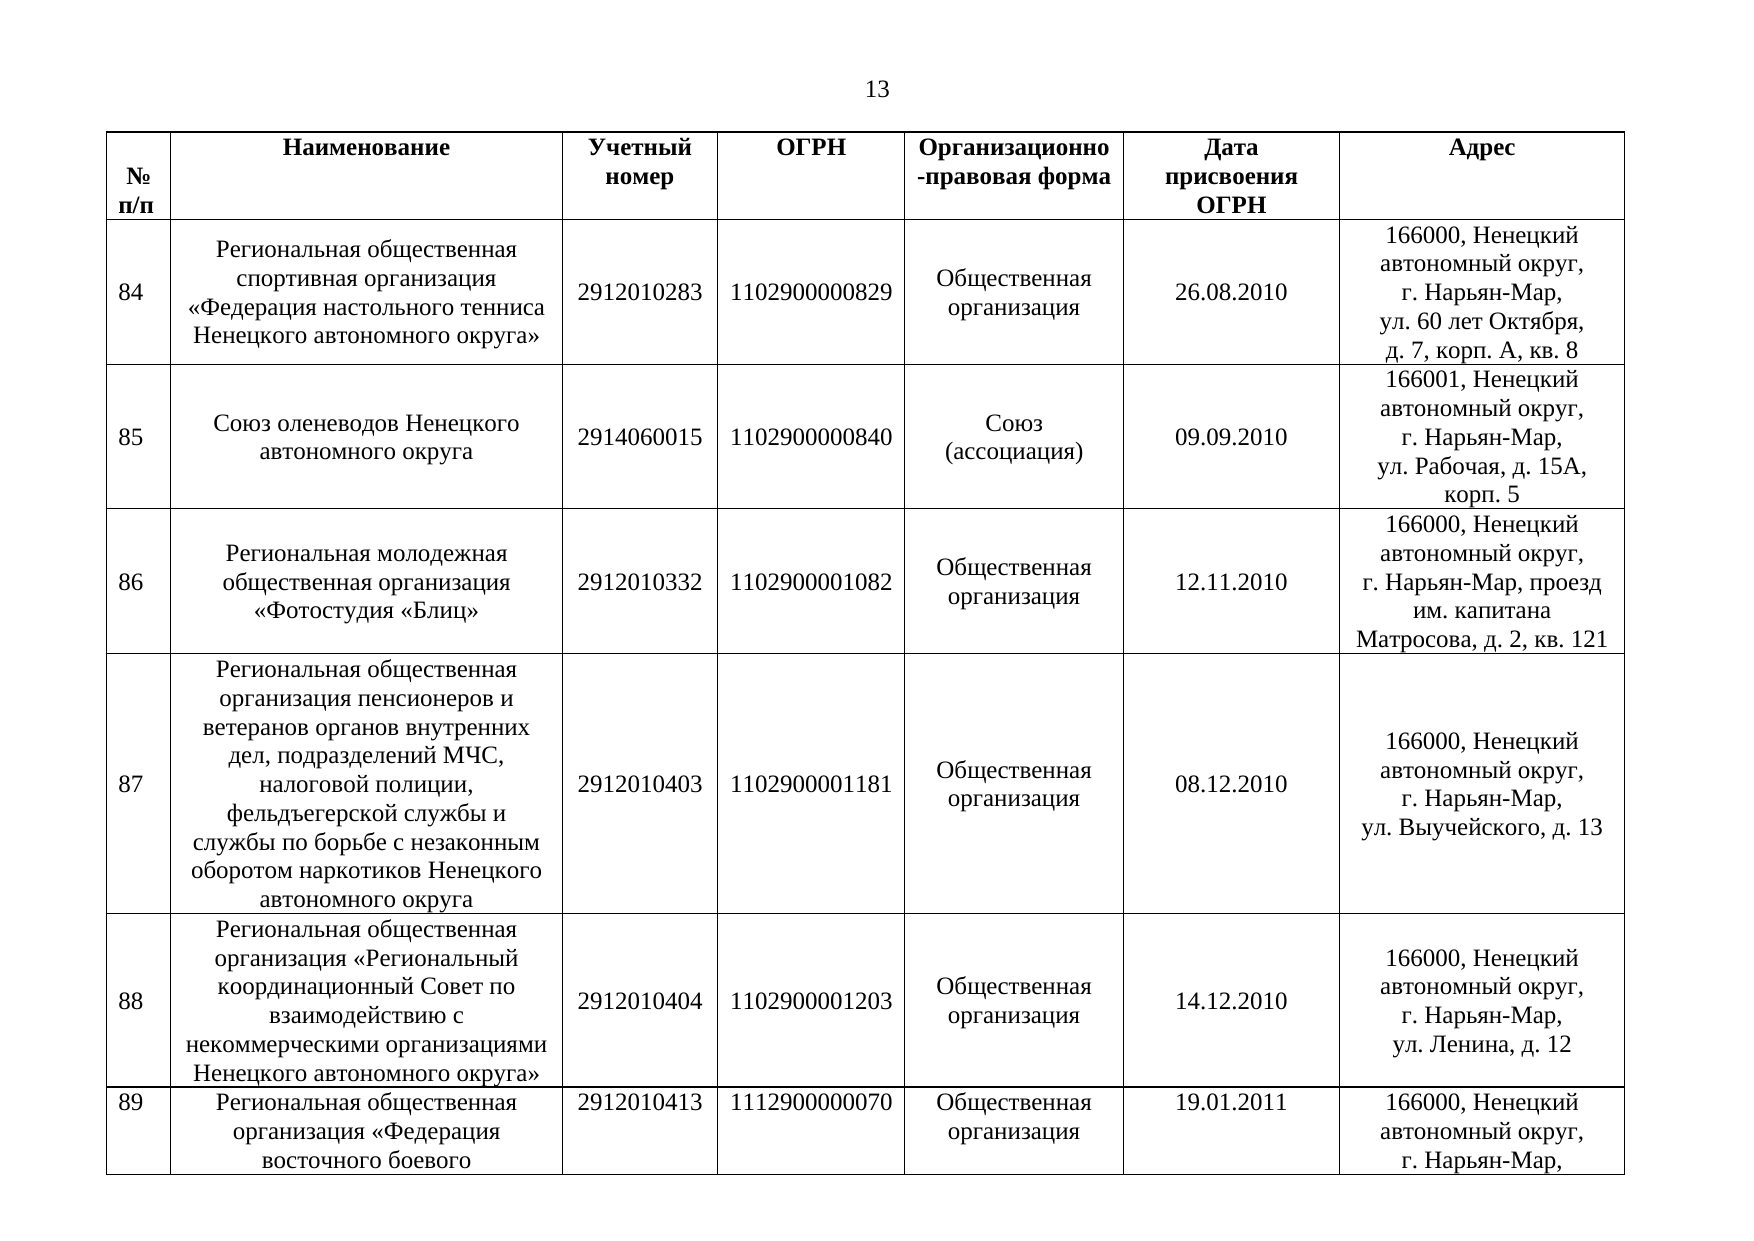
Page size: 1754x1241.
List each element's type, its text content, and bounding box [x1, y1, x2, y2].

table_header Наименование [171, 133, 562, 219]
table_cell Общественная организация [905, 509, 1123, 653]
table_cell 85 [107, 365, 170, 508]
table_cell 09.09.2010 [1124, 365, 1339, 508]
table_cell 12.11.2010 [1124, 509, 1339, 653]
table_cell Общественная организация [905, 914, 1123, 1086]
table_cell 89 [107, 1088, 170, 1174]
table_cell 08.12.2010 [1124, 654, 1339, 913]
table_header Адрес [1340, 133, 1624, 219]
table_cell Общественная организация [905, 220, 1123, 363]
table_cell 166001, Ненецкий автономный округ, г. Нарьян-Мар, ул. Рабочая, д. 15А, корп. 5 [1340, 365, 1624, 508]
table_cell 88 [107, 914, 170, 1086]
table_cell Региональная общественная спортивная организация «Федерация настольного тенниса Ненецкого автономного округа» [171, 220, 562, 363]
table_cell Союз оленеводов Ненецкого автономного округа [171, 365, 562, 508]
table_header Организационно-правовая форма [905, 133, 1123, 219]
table_cell 166000, Ненецкий автономный округ, г. Нарьян-Мар, ул. 60 лет Октября, д. 7, корп. А, кв. 8 [1340, 220, 1624, 363]
table_cell 166000, Ненецкий автономный округ, г. Нарьян-Мар, ул. Выучейского, д. 13 [1340, 654, 1624, 913]
table_cell 2912010332 [563, 509, 717, 653]
table_cell 86 [107, 509, 170, 653]
table_cell Региональная общественная организация пенсионеров и ветеранов органов внутренних дел, подразделений МЧС, налоговой полиции, фельдъегерской службы и службы по борьбе с незаконным оборотом наркотиков Ненецкого автономного округа [171, 654, 562, 913]
table_cell 14.12.2010 [1124, 914, 1339, 1086]
table_cell Общественная организация [905, 654, 1123, 913]
table_header Дата присвоения ОГРН [1124, 133, 1339, 219]
table_cell 2914060015 [563, 365, 717, 508]
table_cell 1102900001181 [718, 654, 904, 913]
table_cell 2912010283 [563, 220, 717, 363]
table_cell 1102900001082 [718, 509, 904, 653]
table_cell 2912010413 [563, 1088, 717, 1174]
table_cell 1102900001203 [718, 914, 904, 1086]
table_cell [171, 1088, 562, 1174]
table_cell 87 [107, 654, 170, 913]
table_header ОГРН [718, 133, 904, 219]
table_header Учетный номер [563, 133, 717, 219]
table_cell 1102900000829 [718, 220, 904, 363]
table_cell 19.01.2011 [1124, 1088, 1339, 1174]
table_cell Региональная общественная организация «Региональный координационный Совет по взаимодействию с некоммерческими организациями Ненецкого автономного округа» [171, 914, 562, 1086]
table_cell Союз (ассоциация) [905, 365, 1123, 508]
table_cell 1112900000070 [718, 1088, 904, 1174]
table_cell Региональная молодежная общественная организация «Фотостудия «Блиц» [171, 509, 562, 653]
table_cell 26.08.2010 [1124, 220, 1339, 363]
table_cell 1102900000840 [718, 365, 904, 508]
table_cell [1340, 1088, 1624, 1174]
table_cell 166000, Ненецкий автономный округ, г. Нарьян-Мар, проезд им. капитана Матросова, д. 2, кв. 121 [1340, 509, 1624, 653]
table_cell Общественная организация [905, 1088, 1123, 1174]
table_cell 2912010404 [563, 914, 717, 1086]
table_cell 84 [107, 220, 170, 363]
table_cell 2912010403 [563, 654, 717, 913]
table_header № п/п [107, 133, 170, 219]
table_cell 166000, Ненецкий автономный округ, г. Нарьян-Мар, ул. Ленина, д. 12 [1340, 914, 1624, 1086]
